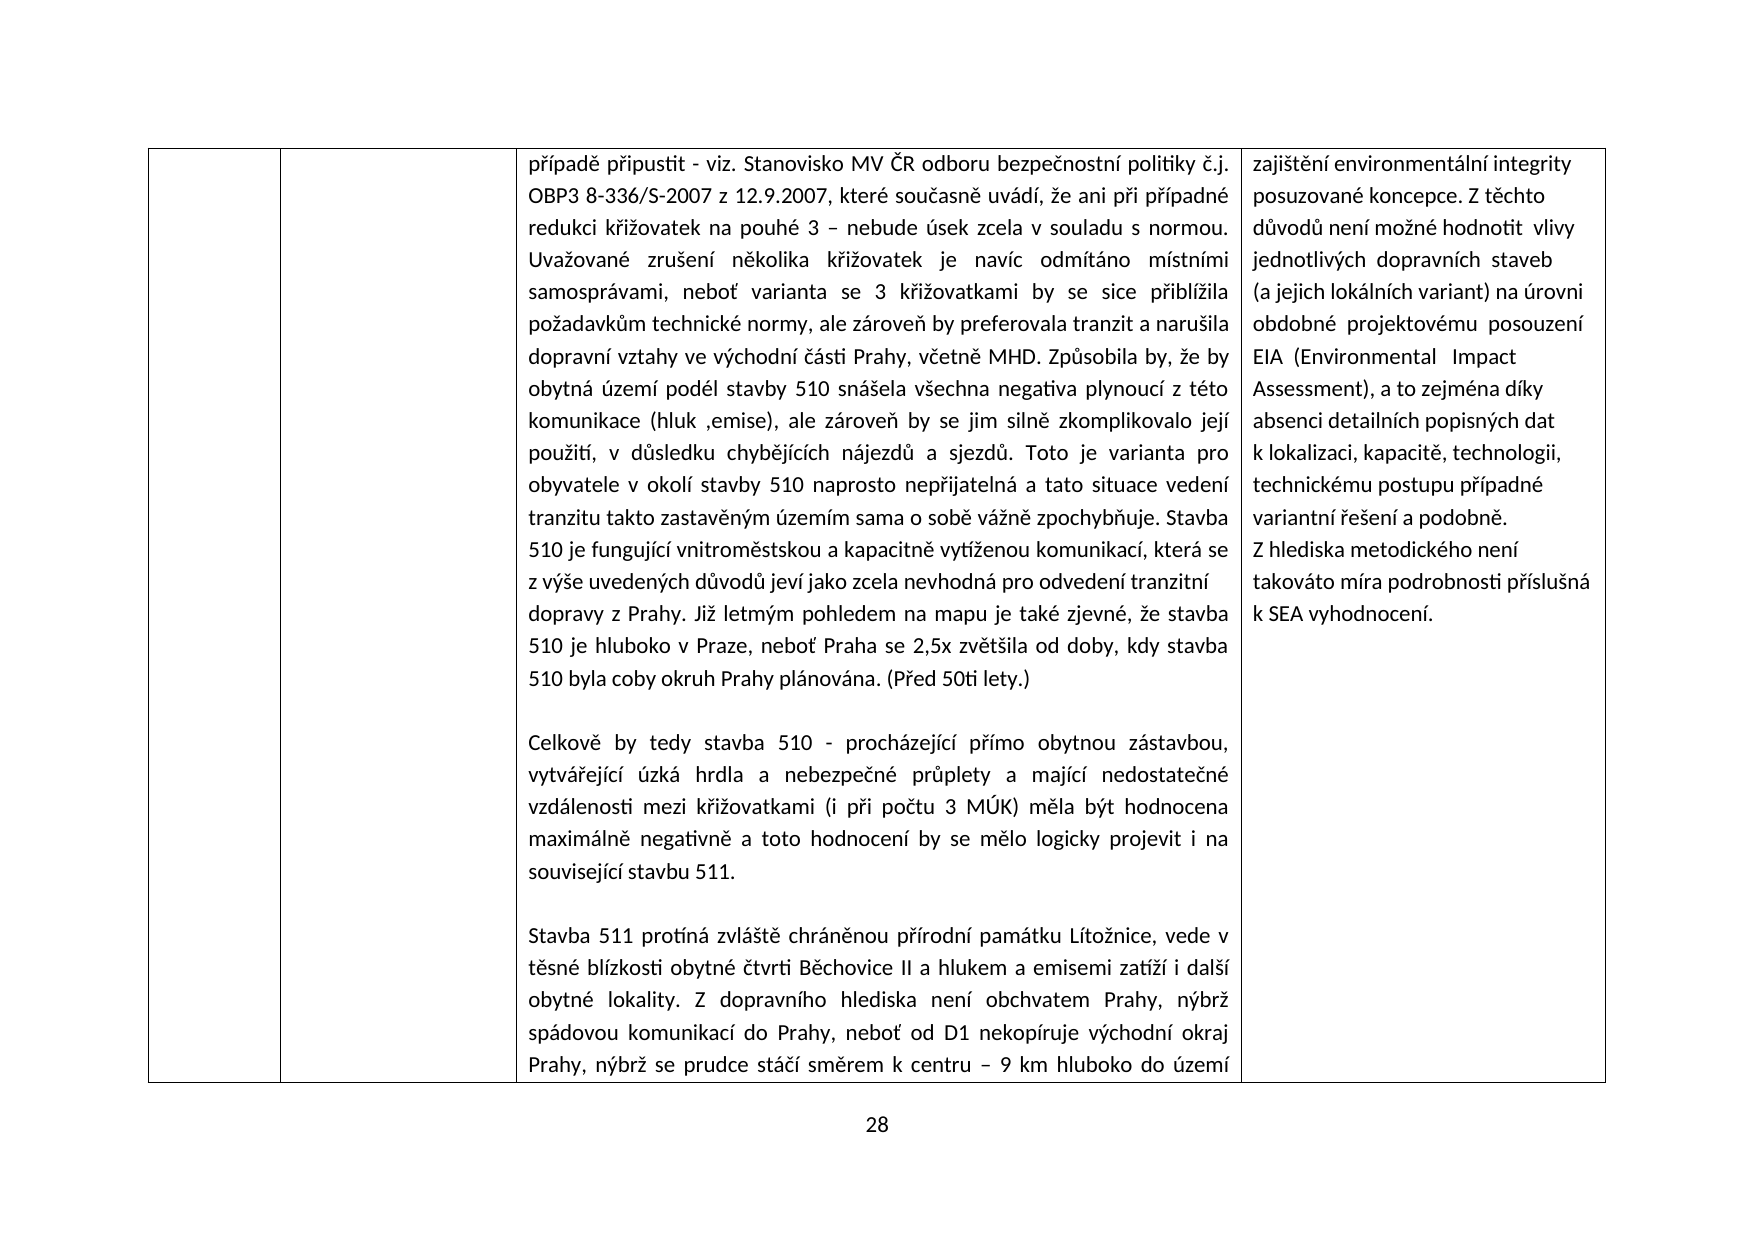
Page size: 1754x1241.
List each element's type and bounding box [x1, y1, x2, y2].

table_cell [281, 149, 516, 1082]
table_cell [1242, 149, 1605, 1082]
table_cell [149, 149, 280, 1082]
table_cell [517, 149, 1241, 1082]
